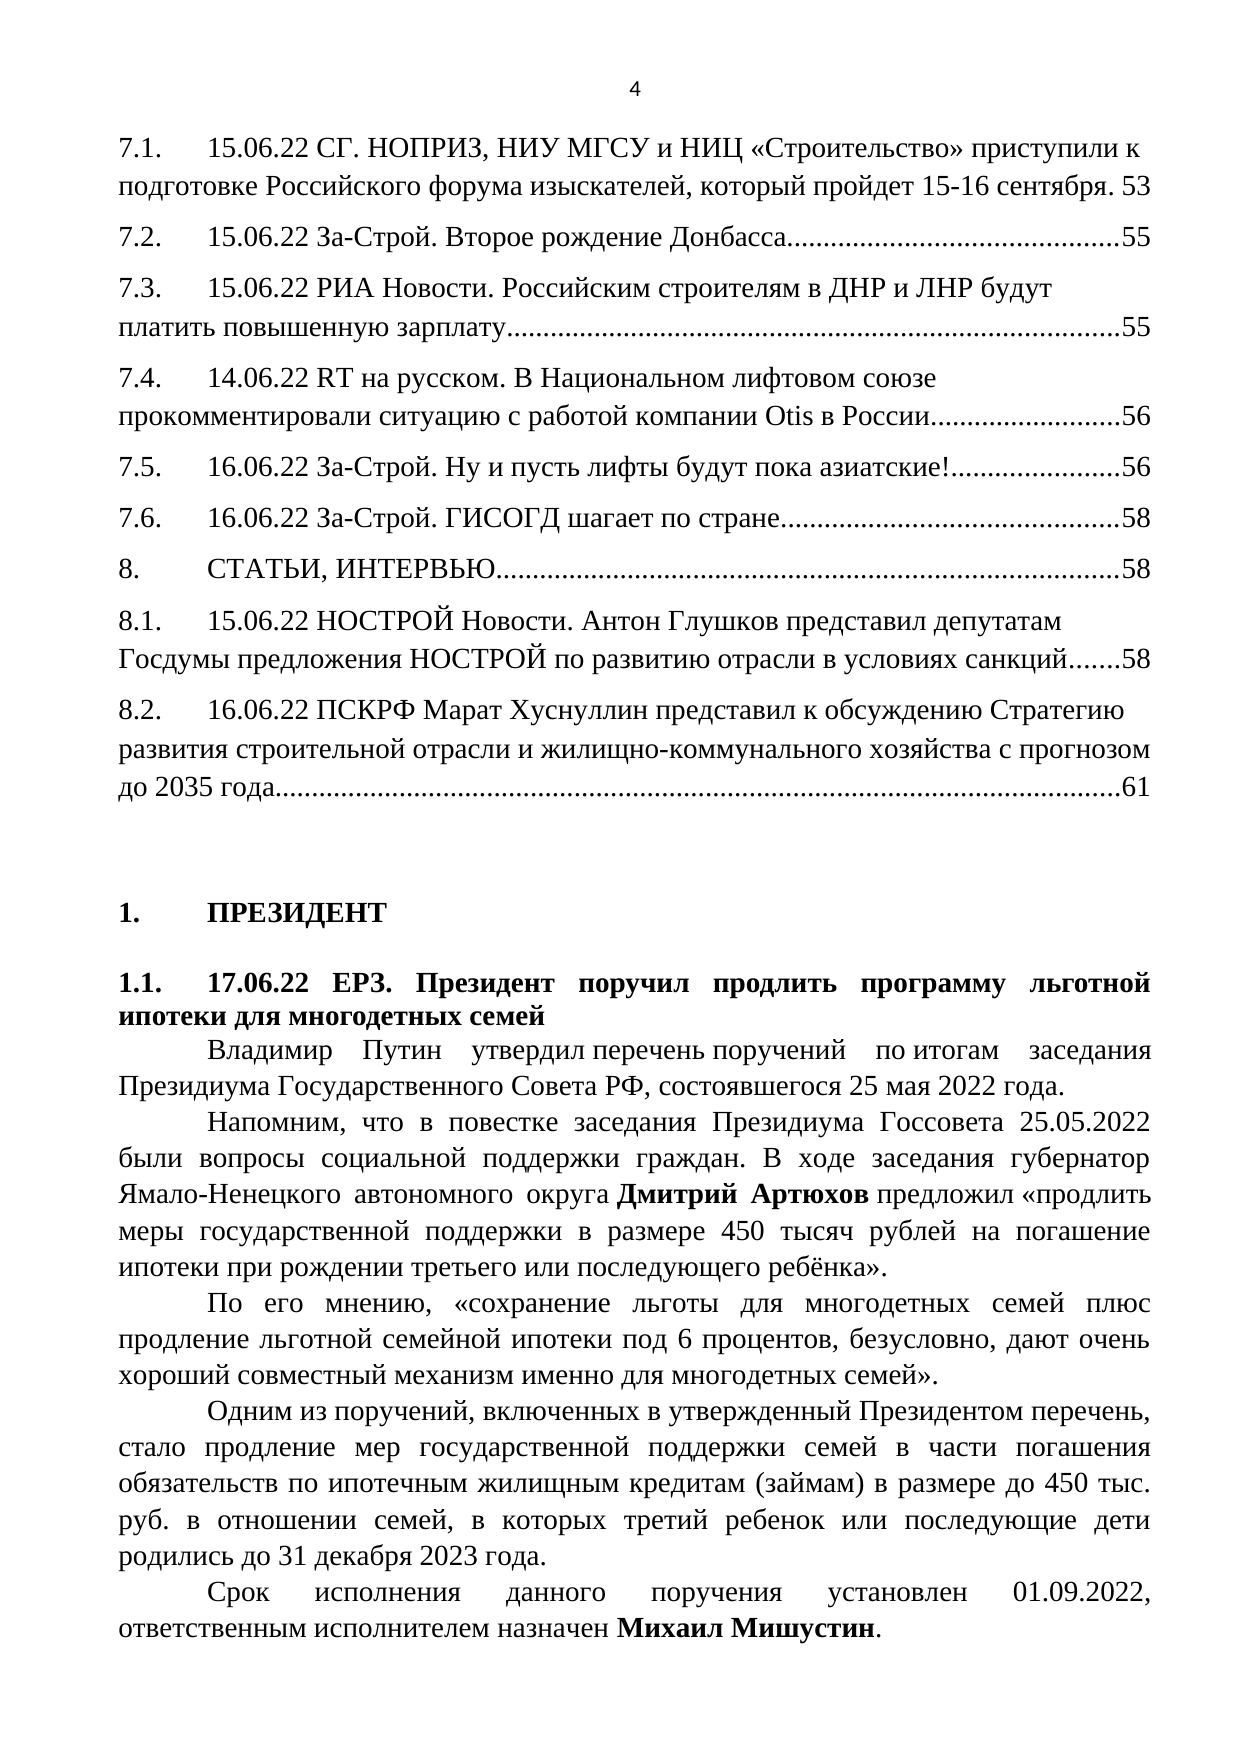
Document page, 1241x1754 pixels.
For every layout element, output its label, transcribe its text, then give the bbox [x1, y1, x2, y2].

text Срок исполнения данного поручения установлен 01.09.2022, ответственным исполнителем назначен Михаил Мишустин. [118, 1574, 1152, 1644]
subtitle 17.06.22 ЕРЗ. Президент поручил продлить программу льготной ипотеки для многодетных семей [118, 965, 1152, 1032]
text Одним из поручений, включенных в утвержденный Президентом перечень, стало продление мер государственной поддержки семей в части погашения обязательств по ипотечным жилищным кредитам (займам) в размере до 450 тыс. руб. в отношении семей, в которых третий ребенок или последующие дети родились до 31 декабря 2023 года. [118, 1393, 1152, 1571]
text По его мнению, «сохранение льготы для многодетных семей плюс продление льготной семейной ипотеки под 6 процентов, безусловно, дают очень хороший совместный механизм именно для многодетных семей». [118, 1285, 1152, 1391]
text Владимир Путин утвердил перечень поручений по итогам заседания Президиума Государственного Совета РФ, состоявшегося 25 мая 2022 года. [118, 1032, 1152, 1102]
text Напомним, что в повестке заседания Президиума Госсовета 25.05.2022 были вопросы социальной поддержки граждан. В ходе заседания губернатор Ямало-Ненецкого автономного округа Дмитрий Артюхов предложил «продлить меры государственной поддержки в размере 450 тысяч рублей на погашение ипотеки при рождении третьего или последующего ребёнка». [118, 1104, 1152, 1282]
subtitle ПРЕЗИДЕНТ [118, 895, 1152, 929]
